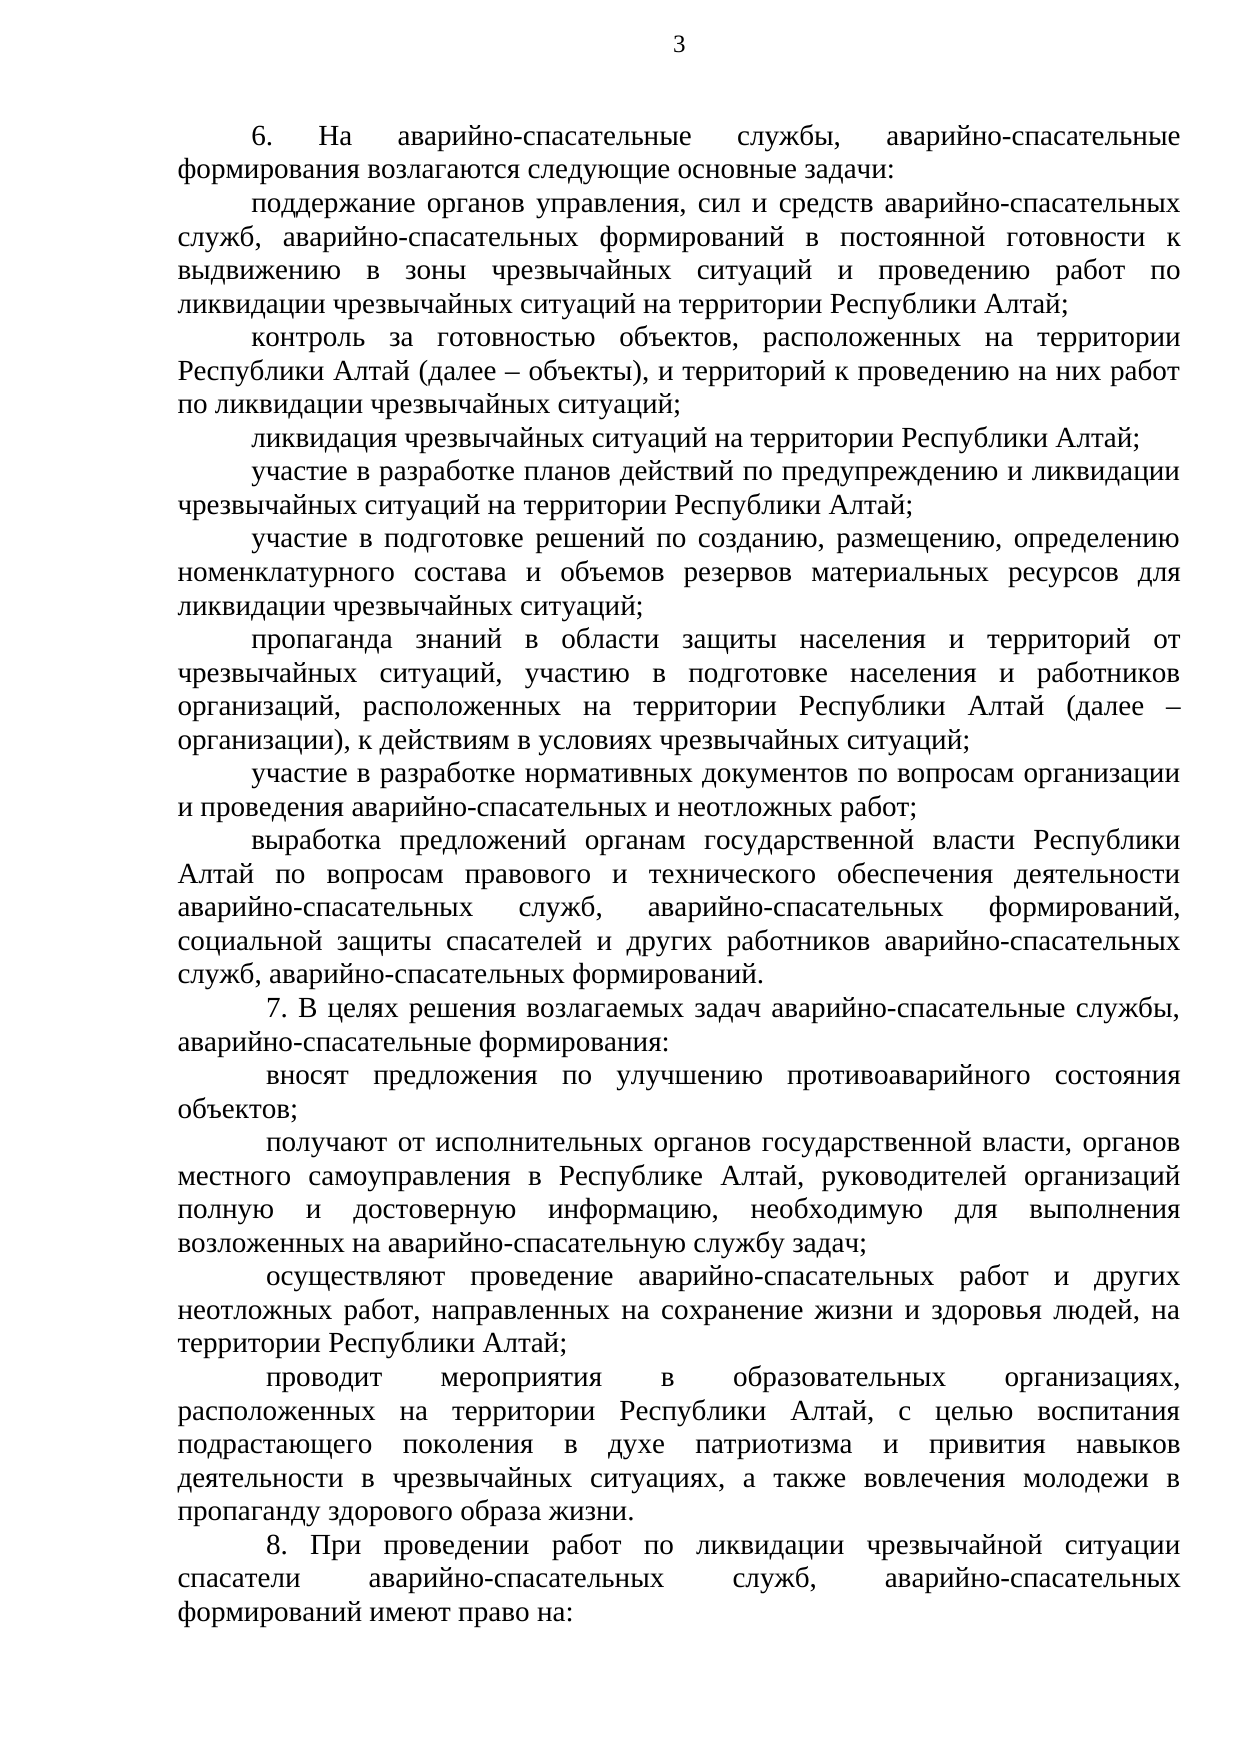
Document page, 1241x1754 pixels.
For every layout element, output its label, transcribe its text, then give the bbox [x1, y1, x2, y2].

text поддержание органов управления, сил и средств аварийно-спасательных служб, аварийно-спасательных формирований в постоянной готовности к выдвижению в зоны чрезвычайных ситуаций и проведению работ по ликвидации чрезвычайных ситуаций на территории Республики Алтай; [177, 185, 1181, 319]
text ликвидация чрезвычайных ситуаций на территории Республики Алтай; [177, 420, 1181, 453]
text 6. На аварийно-спасательные службы, аварийно-спасательные формирования возлагаются следующие основные задачи: [177, 118, 1181, 185]
text 7. В целях решения возлагаемых задач аварийно-спасательные службы, аварийно-спасательные формирования: [177, 990, 1181, 1057]
text осуществляют проведение аварийно-спасательных работ и других неотложных работ, направленных на сохранение жизни и здоровья людей, на территории Республики Алтай; [177, 1258, 1181, 1359]
text пропаганда знаний в области защиты населения и территорий от чрезвычайных ситуаций, участию в подготовке населения и работников организаций, расположенных на территории Республики Алтай (далее – организации), к действиям в условиях чрезвычайных ситуаций; [177, 621, 1181, 755]
text вносят предложения по улучшению противоаварийного состояния объектов; [177, 1057, 1181, 1124]
text участие в разработке нормативных документов по вопросам организации и проведения аварийно-спасательных и неотложных работ; [177, 755, 1181, 822]
text получают от исполнительных органов государственной власти, органов местного самоуправления в Республике Алтай, руководителей организаций полную и достоверную информацию, необходимую для выполнения возложенных на аварийно-спасательную службу задач; [177, 1124, 1181, 1258]
text проводит мероприятия в образовательных организациях, расположенных на территории Республики Алтай, с целью воспитания подрастающего поколения в духе патриотизма и привития навыков деятельности в чрезвычайных ситуациях, а также вовлечения молодежи в пропаганду здорового образа жизни. [177, 1359, 1181, 1527]
text участие в подготовке решений по созданию, размещению, определению номенклатурного состава и объемов резервов материальных ресурсов для ликвидации чрезвычайных ситуаций; [177, 521, 1181, 621]
text выработка предложений органам государственной власти Республики Алтай по вопросам правового и технического обеспечения деятельности аварийно-спасательных служб, аварийно-спасательных формирований, социальной защиты спасателей и других работников аварийно-спасательных служб, аварийно-спасательных формирований. [177, 822, 1181, 990]
text участие в разработке планов действий по предупреждению и ликвидации чрезвычайных ситуаций на территории Республики Алтай; [177, 453, 1181, 521]
text контроль за готовностью объектов, расположенных на территории Республики Алтай (далее – объекты), и территорий к проведению на них работ по ликвидации чрезвычайных ситуаций; [177, 319, 1181, 420]
text 8. При проведении работ по ликвидации чрезвычайной ситуации спасатели аварийно-спасательных служб, аварийно-спасательных формирований имеют право на: [177, 1527, 1181, 1627]
